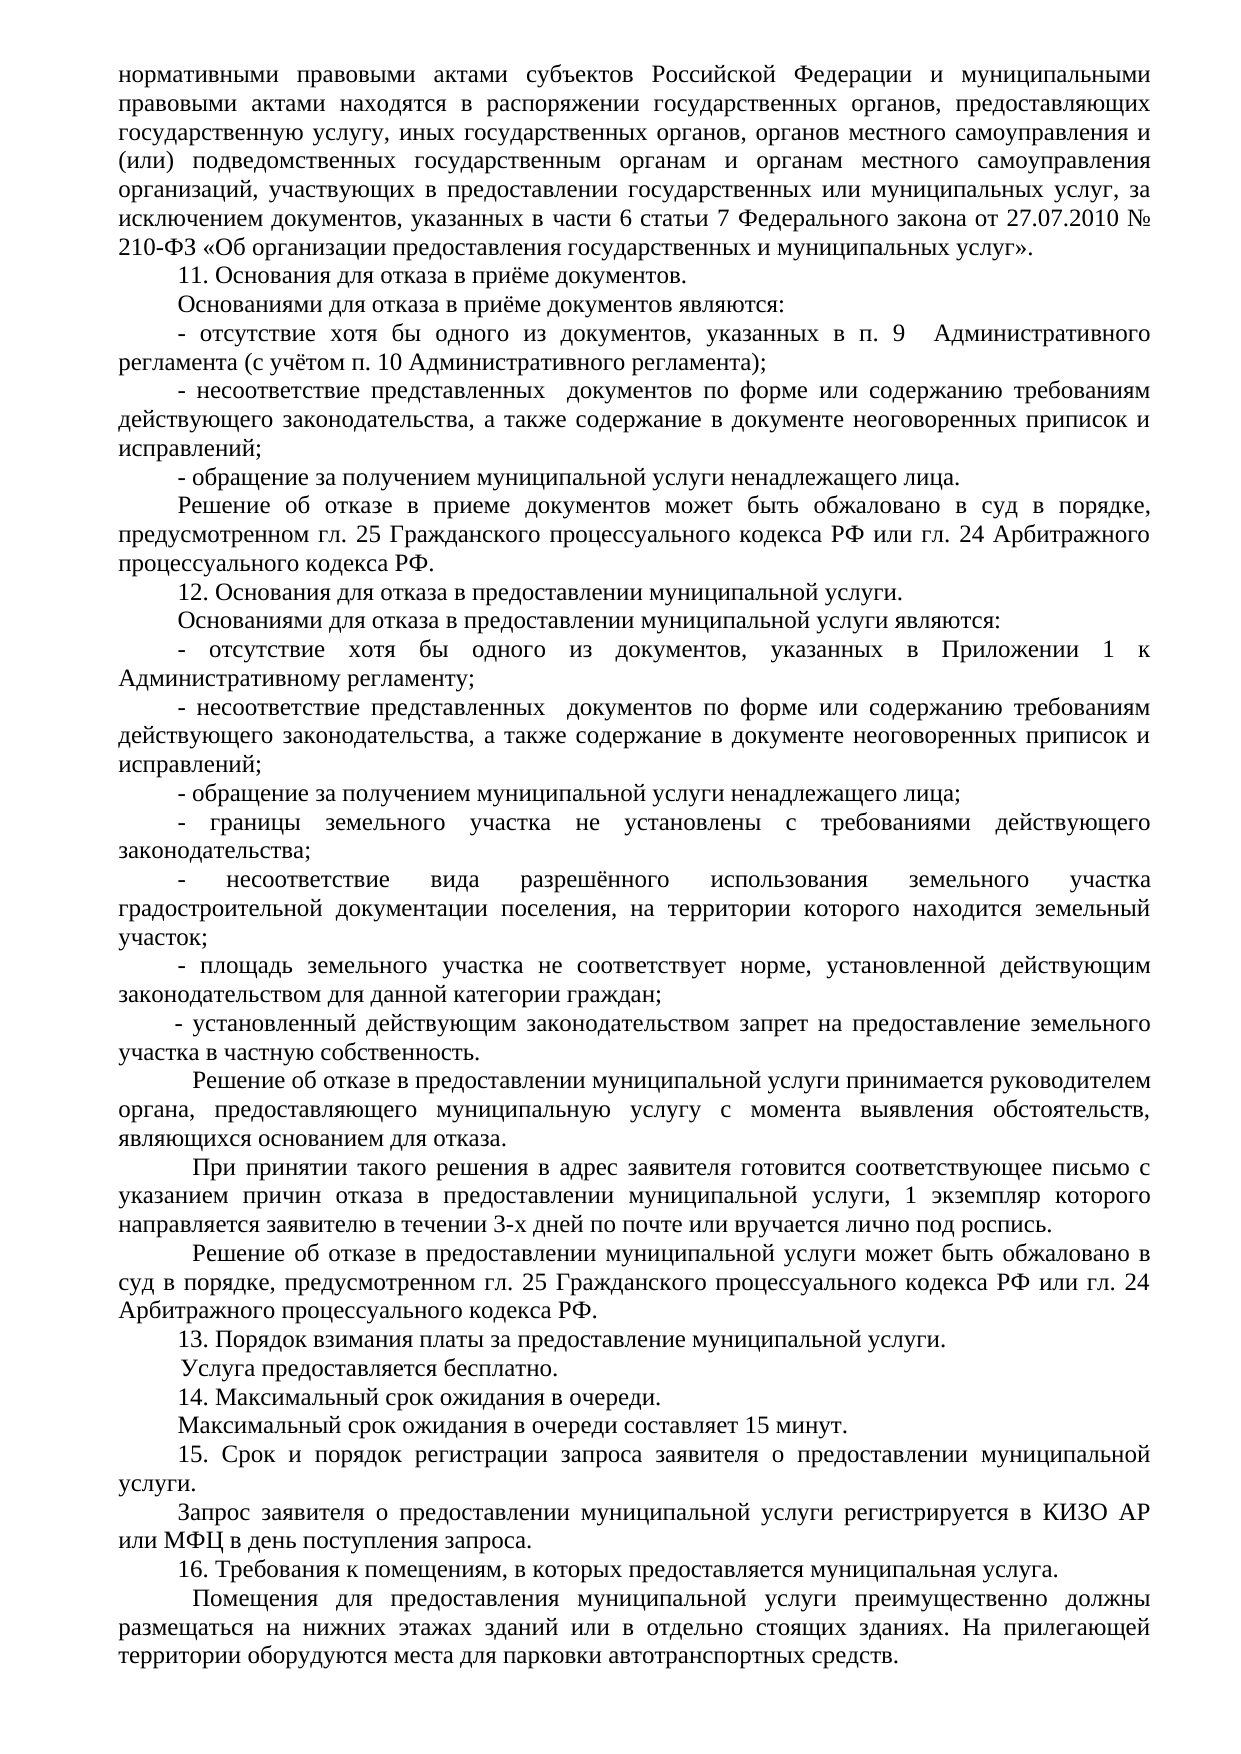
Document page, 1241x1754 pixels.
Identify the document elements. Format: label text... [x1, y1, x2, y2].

text - несоответствие представленных документов по форме или содержанию требованиям действующего законодательства, а также содержание в документе неоговоренных приписок и исправлений; [118, 375, 1152, 462]
text Основаниями для отказа в предоставлении муниципальной услуги являются: [118, 605, 1152, 634]
text Максимальный срок ожидания в очереди составляет 15 минут. [118, 1410, 1152, 1439]
text Запрос заявителя о предоставлении муниципальной услуги регистрируется в КИЗО АР или МФЦ в день поступления запроса. [118, 1497, 1152, 1554]
text - обращение за получением муниципальной услуги ненадлежащего лица. [118, 462, 1152, 490]
text - несоответствие вида разрешённого использования земельного участка градостроительной документации поселения, на территории которого находится земельный участок; [118, 864, 1152, 950]
text При принятии такого решения в адрес заявителя готовится соответствующее письмо с указанием причин отказа в предоставлении муниципальной услуги, 1 экземпляр которого направляется заявителю в течении 3-х дней по почте или вручается лично под роспись. [118, 1152, 1152, 1238]
text - отсутствие хотя бы одного из документов, указанных в п. 9 Административного регламента (с учётом п. 10 Административного регламента); [118, 318, 1152, 375]
text 15. Срок и порядок регистрации запроса заявителя о предоставлении муниципальной услуги. [118, 1439, 1152, 1497]
text 16. Требования к помещениям, в которых предоставляется муниципальная услуга. [118, 1554, 1152, 1583]
text Решение об отказе в приеме документов может быть обжаловано в суд в порядке, предусмотренном гл. 25 Гражданского процессуального кодекса РФ или гл. 24 Арбитражного процессуального кодекса РФ. [118, 490, 1152, 577]
text Услуга предоставляется бесплатно. [118, 1353, 1152, 1382]
text Решение об отказе в предоставлении муниципальной услуги может быть обжаловано в суд в порядке, предусмотренном гл. 25 Гражданского процессуального кодекса РФ или гл. 24 Арбитражного процессуального кодекса РФ. [118, 1238, 1152, 1324]
text Основаниями для отказа в приёме документов являются: [118, 289, 1152, 318]
text - площадь земельного участка не соответствует норме, установленной действующим законодательством для данной категории граждан; [118, 950, 1152, 1008]
text Помещения для предоставления муниципальной услуги преимущественно должны размещаться на нижних этажах зданий или в отдельно стоящих зданиях. На прилегающей территории оборудуются места для парковки автотранспортных средств. [118, 1583, 1152, 1669]
text 12. Основания для отказа в предоставлении муниципальной услуги. [118, 577, 1152, 605]
text 13. Порядок взимания платы за предоставление муниципальной услуги. [118, 1324, 1152, 1353]
text Решение об отказе в предоставлении муниципальной услуги принимается руководителем органа, предоставляющего муниципальную услугу с момента выявления обстоятельств, являющихся основанием для отказа. [118, 1065, 1152, 1152]
text - несоответствие представленных документов по форме или содержанию требованиям действующего законодательства, а также содержание в документе неоговоренных приписок и исправлений; [118, 692, 1152, 778]
text - отсутствие хотя бы одного из документов, указанных в Приложении 1 к Административному регламенту; [118, 634, 1152, 692]
text 11. Основания для отказа в приёме документов. [118, 260, 1152, 289]
text - границы земельного участка не установлены с требованиями действующего законодательства; [118, 807, 1152, 864]
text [118, 59, 1152, 260]
text 14. Максимальный срок ожидания в очереди. [118, 1382, 1152, 1410]
text - установленный действующим законодательством запрет на предоставление земельного участка в частную собственность. [118, 1008, 1152, 1065]
text - обращение за получением муниципальной услуги ненадлежащего лица; [118, 778, 1152, 807]
